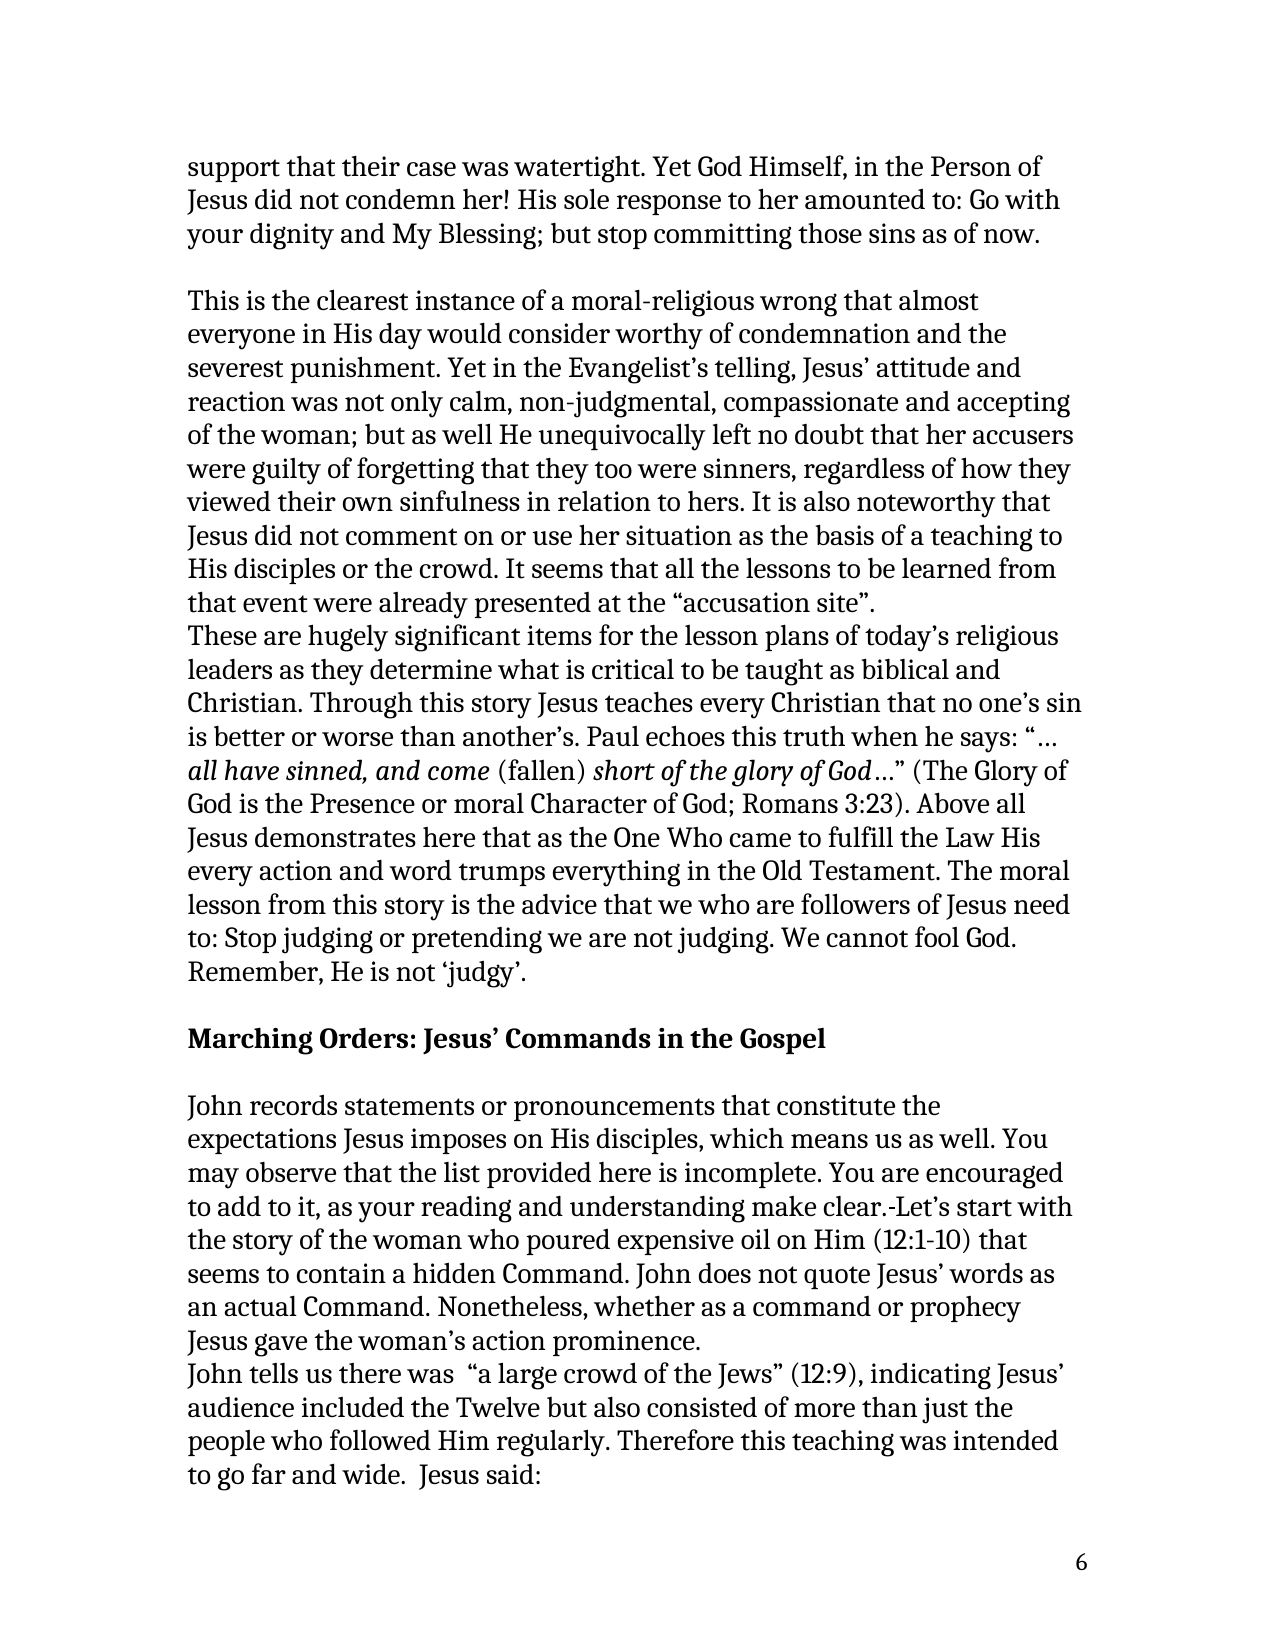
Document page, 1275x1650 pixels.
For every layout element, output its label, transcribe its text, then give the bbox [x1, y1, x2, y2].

text John tells us there was “a large crowd of the Jews” (12:9), indicating Jesus’ audience included the Twelve but also consisted of more than just the people who followed Him regularly. Therefore this teaching was intended to go far and wide. Jesus said: [187, 1357, 1087, 1492]
text John records statements or pronouncements that constitute the expectations Jesus imposes on His disciples, which means us as well. You may observe that the list provided here is incomplete. You are encouraged to add to it, as your reading and understanding make clear. Let’s start with the story of the woman who poured expensive oil on Him (12:1-10) that seems to contain a hidden Command. John does not quote Jesus’ words as an actual Command. Nonetheless, whether as a command or prophecy Jesus gave the woman’s action prominence. [187, 1089, 1087, 1357]
text Marching Orders: Jesus’ Commands in the Gospel [187, 1022, 1087, 1056]
text This is the clearest instance of a moral-religious wrong that almost everyone in His day would consider worthy of condemnation and the severest punishment. Yet in the Evangelist’s telling, Jesus’ attitude and reaction was not only calm, non-judgmental, compassionate and accepting of the woman; but as well He unequivocally left no doubt that her accusers were guilty of forgetting that they too were sinners, regardless of how they viewed their own sinfulness in relation to hers. It is also noteworthy that Jesus did not comment on or use her situation as the basis of a teaching to His disciples or the crowd. It seems that all the lessons to be learned from that event were already presented at the “accusation site”. [187, 284, 1087, 619]
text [187, 150, 1087, 251]
text These are hugely significant items for the lesson plans of today’s religious leaders as they determine what is critical to be taught as biblical and Christian. Through this story Jesus teaches every Christian that no one’s sin is better or worse than another’s. Paul echoes this truth when he says: “… all have sinned, and come (fallen) short of the glory of God…” (The Glory of God is the Presence or moral Character of God; Romans 3:23). Above all Jesus demonstrates here that as the One Who came to fulfill the Law His every action and word trumps everything in the Old Testament. The moral lesson from this story is the advice that we who are followers of Jesus need to: Stop judging or pretending we are not judging. We cannot fool God. Remember, He is not ‘judgy’. [187, 619, 1087, 988]
